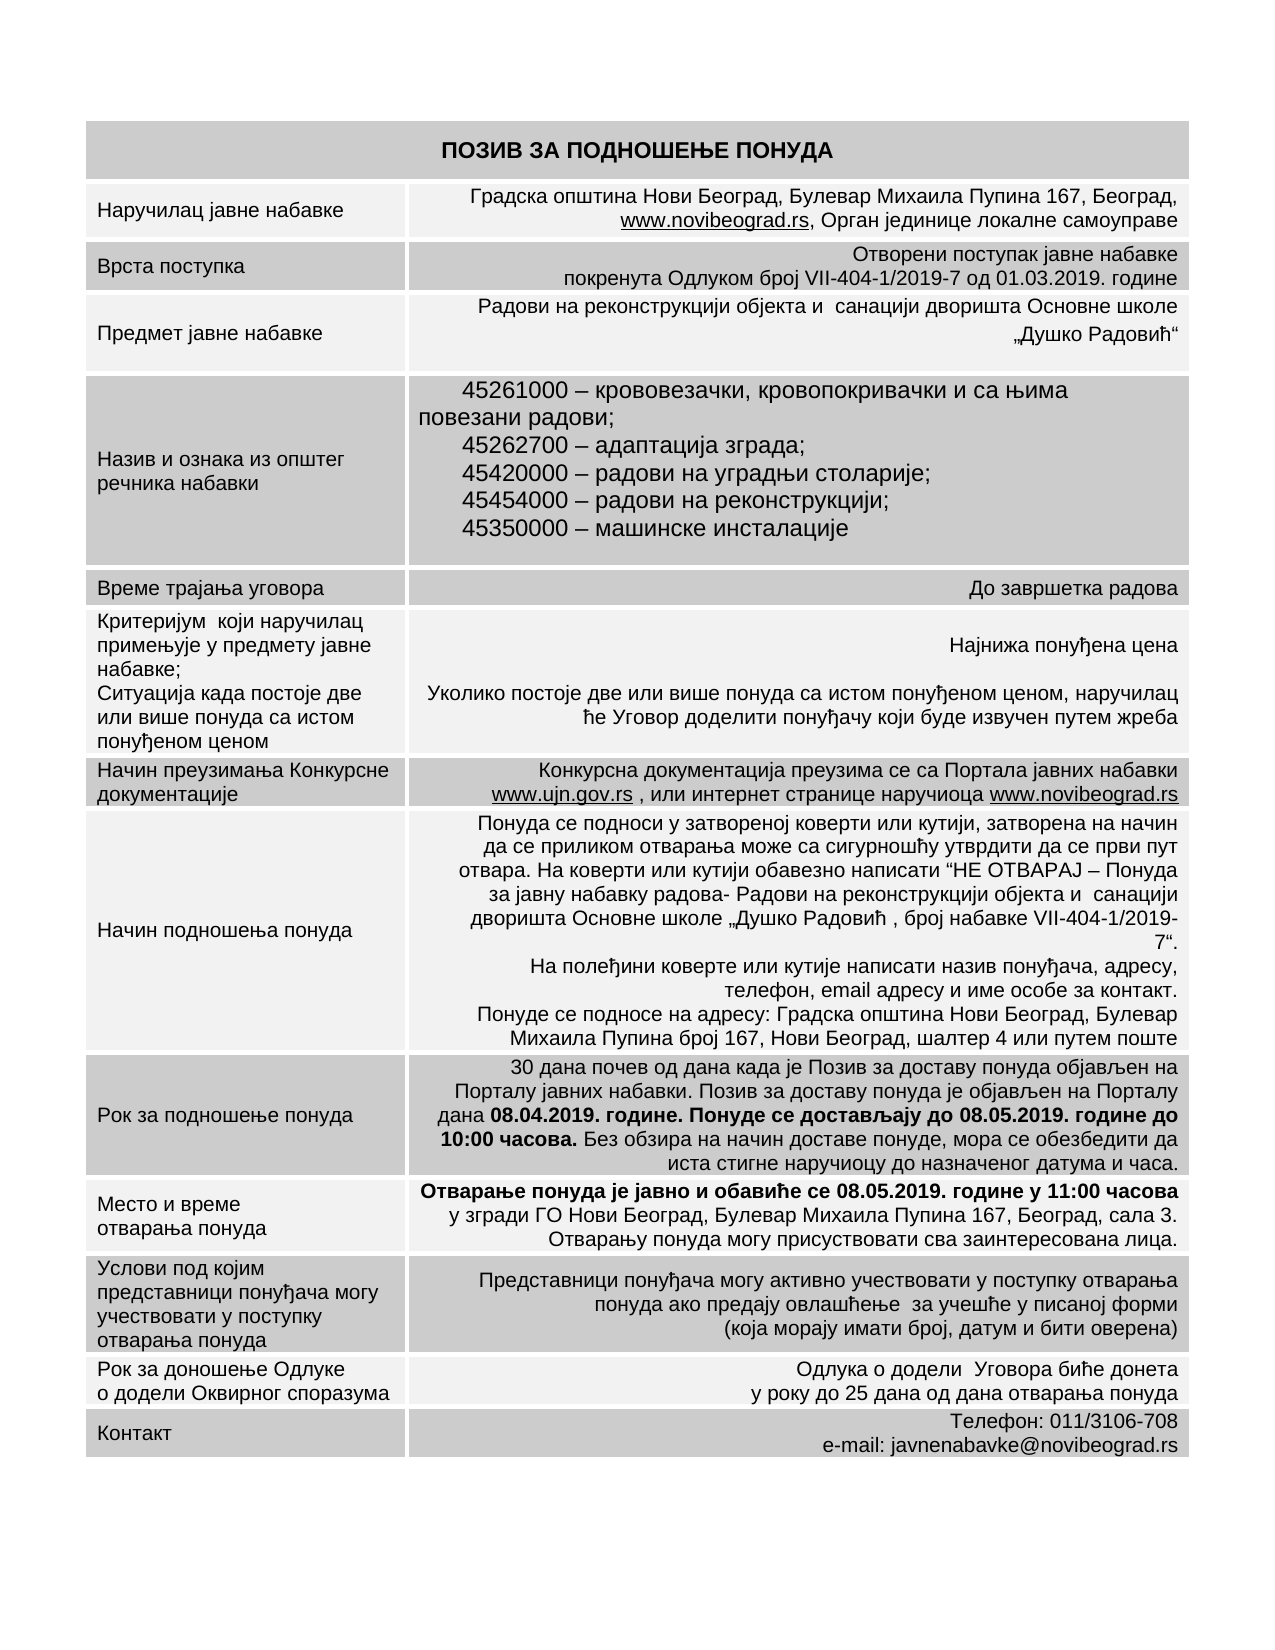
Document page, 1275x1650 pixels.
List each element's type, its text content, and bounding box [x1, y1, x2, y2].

table_cell Критеријум који наручилац примењује у предмету јавне набавке; Ситуација када постоје две или више понуда са истом понуђеном ценом [86, 610, 405, 753]
table_cell Конкурсна документација преузима се са Портала јавних набавки www.ujn.gov.rs , или интернет странице наручиоца www.novibeograd.rs [409, 758, 1189, 806]
table_cell Понуда се подноси у затвореној коверти или кутији, затворена на начин да се приликом отварања може са сигурношћу утврдити да се први пут отвара. На коверти или кутији обавезно написати “НЕ ОТВАРАЈ – Понуда за јавну набавку радова- Радови на реконструкцији објекта и санацији дворишта Oсновне школе „Душко Радовић , број набавке VII-404-1/2019-7“. На полеђини коверте или кутије написати назив понуђача, адресу, телефон, email адресу и име особе за контакт. Понуде се подносе на адресу: Градска општина Нови Београд, Булевар Михаила Пупина број 167, Нови Београд, шалтер 4 или путем поште [409, 811, 1189, 1050]
table_cell Време трајања уговора [86, 570, 405, 605]
table_cell Место и време отварања понуда [86, 1180, 405, 1251]
table_cell Предмет јавне набавке [86, 295, 405, 371]
table_cell Рок за подношење понуда [86, 1055, 405, 1175]
table_header ПОЗИВ ЗА ПОДНОШЕЊЕ ПОНУДА [86, 121, 1189, 179]
table_cell Начин подношења понуда [86, 811, 405, 1050]
table_cell Градска општина Нови Београд, Булевар Михаила Пупина 167, Београд, www.novibeograd.rs, Орган јединице локалне самоуправе [409, 184, 1189, 237]
table_cell Отварање понуда је јавно и обавиће се 08.05.2019. године у 11:00 часова у згради ГО Нови Београд, Булевар Михаила Пупина 167, Београд, сала 3. Отварању понуда могу присуствовати сва заинтересована лица. [409, 1180, 1189, 1251]
table_cell Најнижа понуђена цена Уколико постоје две или више понуда са истом понуђеном ценом, наручилац ће Уговор доделити понуђачу који буде извучен путем жреба [409, 610, 1189, 753]
table_cell Радови на реконструкцији објекта и санацији дворишта Oсновне школе „Душко Радовић“ [409, 295, 1189, 371]
table_cell Назив и ознака из општег речника набавки [86, 376, 405, 565]
table_cell Врста поступка [86, 242, 405, 290]
table_cell До завршетка радова [409, 570, 1189, 605]
table_cell Рок за доношење Одлуке о додели Оквирног споразума [86, 1357, 405, 1404]
table_cell Отворени поступак јавне набавке покренута Одлуком број VII-404-1/2019-7 од 01.03.2019. године [409, 242, 1189, 290]
table_cell Представници понуђача могу активно учествовати у поступку отварања понуда ако предају овлашћење за учешће у писаној форми (која морају имати број, датум и бити оверена) [409, 1256, 1189, 1352]
table_cell Начин преузимања Конкурсне документације [86, 758, 405, 806]
table_cell Контакт [86, 1409, 405, 1457]
table_cell 45261000 – крововезачки, кровопокривачки и са њима повезани радови; 45262700 – адаптација зграда; 45420000 – радови на уградњи столарије; 45454000 – радови на реконструкцији; 45350000 – машинске инсталације [409, 376, 1189, 565]
table_cell Наручилац јавне набавке [86, 184, 405, 237]
table_cell Услови под којим представници понуђача могу учествовати у поступку отварања понуда [86, 1256, 405, 1352]
table_cell 30 дана почев од дана када је Позив за доставу понуда објављен на Порталу јавних набавки. Позив за доставу понуда је објављен на Порталу дана 08.04.2019. године. Понуде се достављају до 08.05.2019. године до 10:00 часова. Без обзира на начин доставе понуде, мора се обезбедити да иста стигне наручиоцу до назначеног датума и часа. [409, 1055, 1189, 1175]
table_cell Телефон: 011/3106-708 e-mail: javnenabavke@novibeograd.rs [409, 1409, 1189, 1457]
table_cell Одлука о додели Уговора биће донета у року до 25 дана од дана отварања понуда [409, 1357, 1189, 1404]
